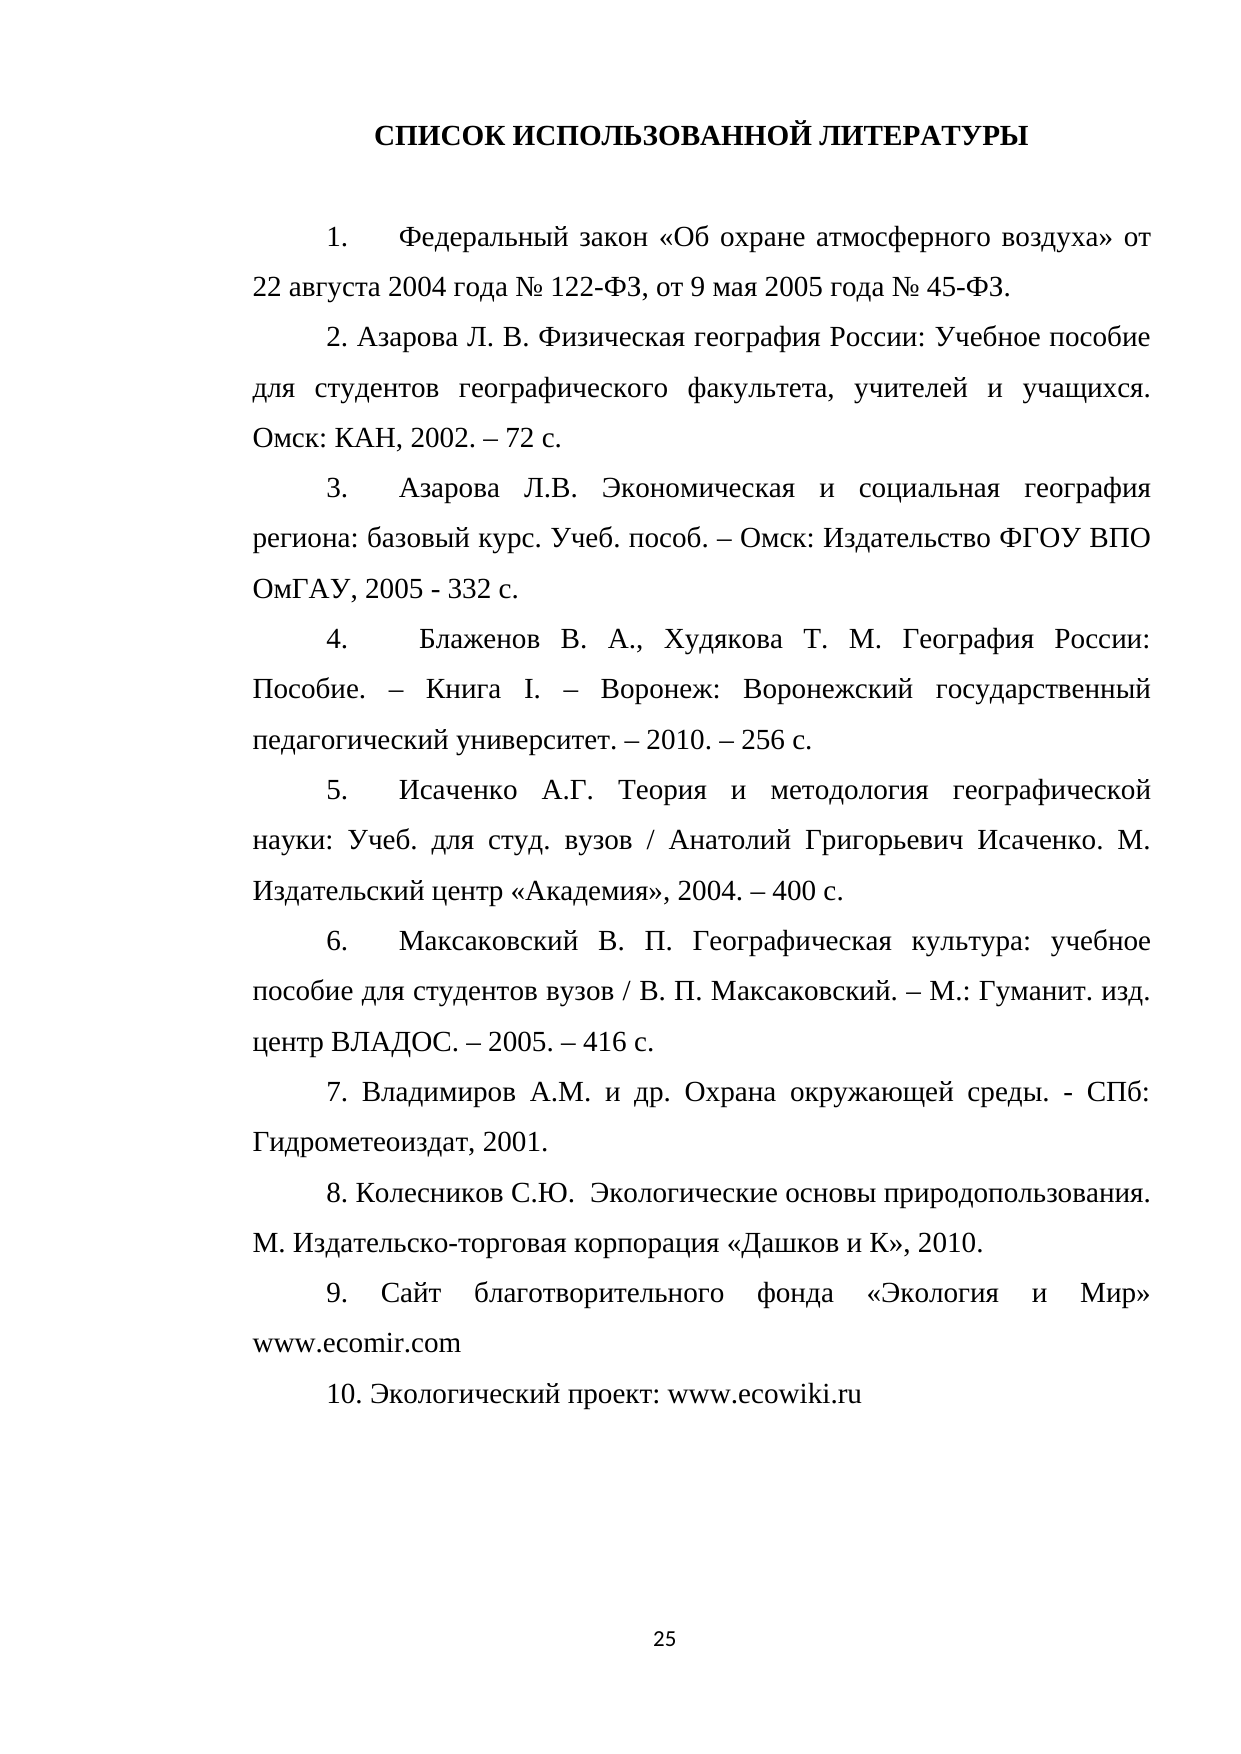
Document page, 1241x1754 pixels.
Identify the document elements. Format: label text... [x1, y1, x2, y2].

list 8. Колесников С.Ю. Экологические основы природопользования. М. Издательско-торговая корпорация «Дашков и К», 2010. [252, 1175, 1152, 1258]
list 2. Азарова Л. В. Физическая география России: Учебное пособие для студентов географического факультета, учителей и учащихся. Омск: КАН, 2002. – 72 с. [252, 319, 1152, 453]
list 1. Федеральный закон «Об охране атмосферного воздуха» от 22 августа 2004 года № 122-ФЗ, от 9 мая 2005 года № 45-ФЗ. [252, 219, 1152, 303]
list 10. Экологический проект: www.ecowiki.ru [252, 1376, 1152, 1409]
list 7. Владимиров А.М. и др. Охрана окружающей среды. - СПб: Гидрометеоиздат, 2001. [252, 1074, 1152, 1158]
list 4. Блаженов В. А., Худякова Т. М. География России: Пособие. – Книга I. – Воронеж: Воронежский государственный педагогический университет. – 2010. – 256 с. [252, 621, 1152, 755]
list 5. Исаченко А.Г. Теория и методология географической науки: Учеб. для студ. вузов / Анатолий Григорьевич Исаченко. М. Издательский центр «Академия», 2004. – 400 с. [252, 772, 1152, 906]
list 6. Максаковский В. П. Географическая культура: учебное пособие для студентов вузов / В. П. Максаковский. – М.: Гуманит. изд. центр ВЛАДОС. – 2005. – 416 с. [252, 923, 1152, 1057]
list СПИСОК ИСПОЛЬЗОВАННОЙ ЛИТЕРАТУРЫ [177, 118, 1152, 152]
list 9. Сайт благотворительного фонда «Экология и Мир» www.ecomir.com [252, 1275, 1152, 1359]
list 3. Азарова Л.В. Экономическая и социальная география региона: базовый курс. Учеб. пособ. – Омск: Издательство ФГОУ ВПО ОмГАУ, 2005 - 332 с. [252, 470, 1152, 604]
